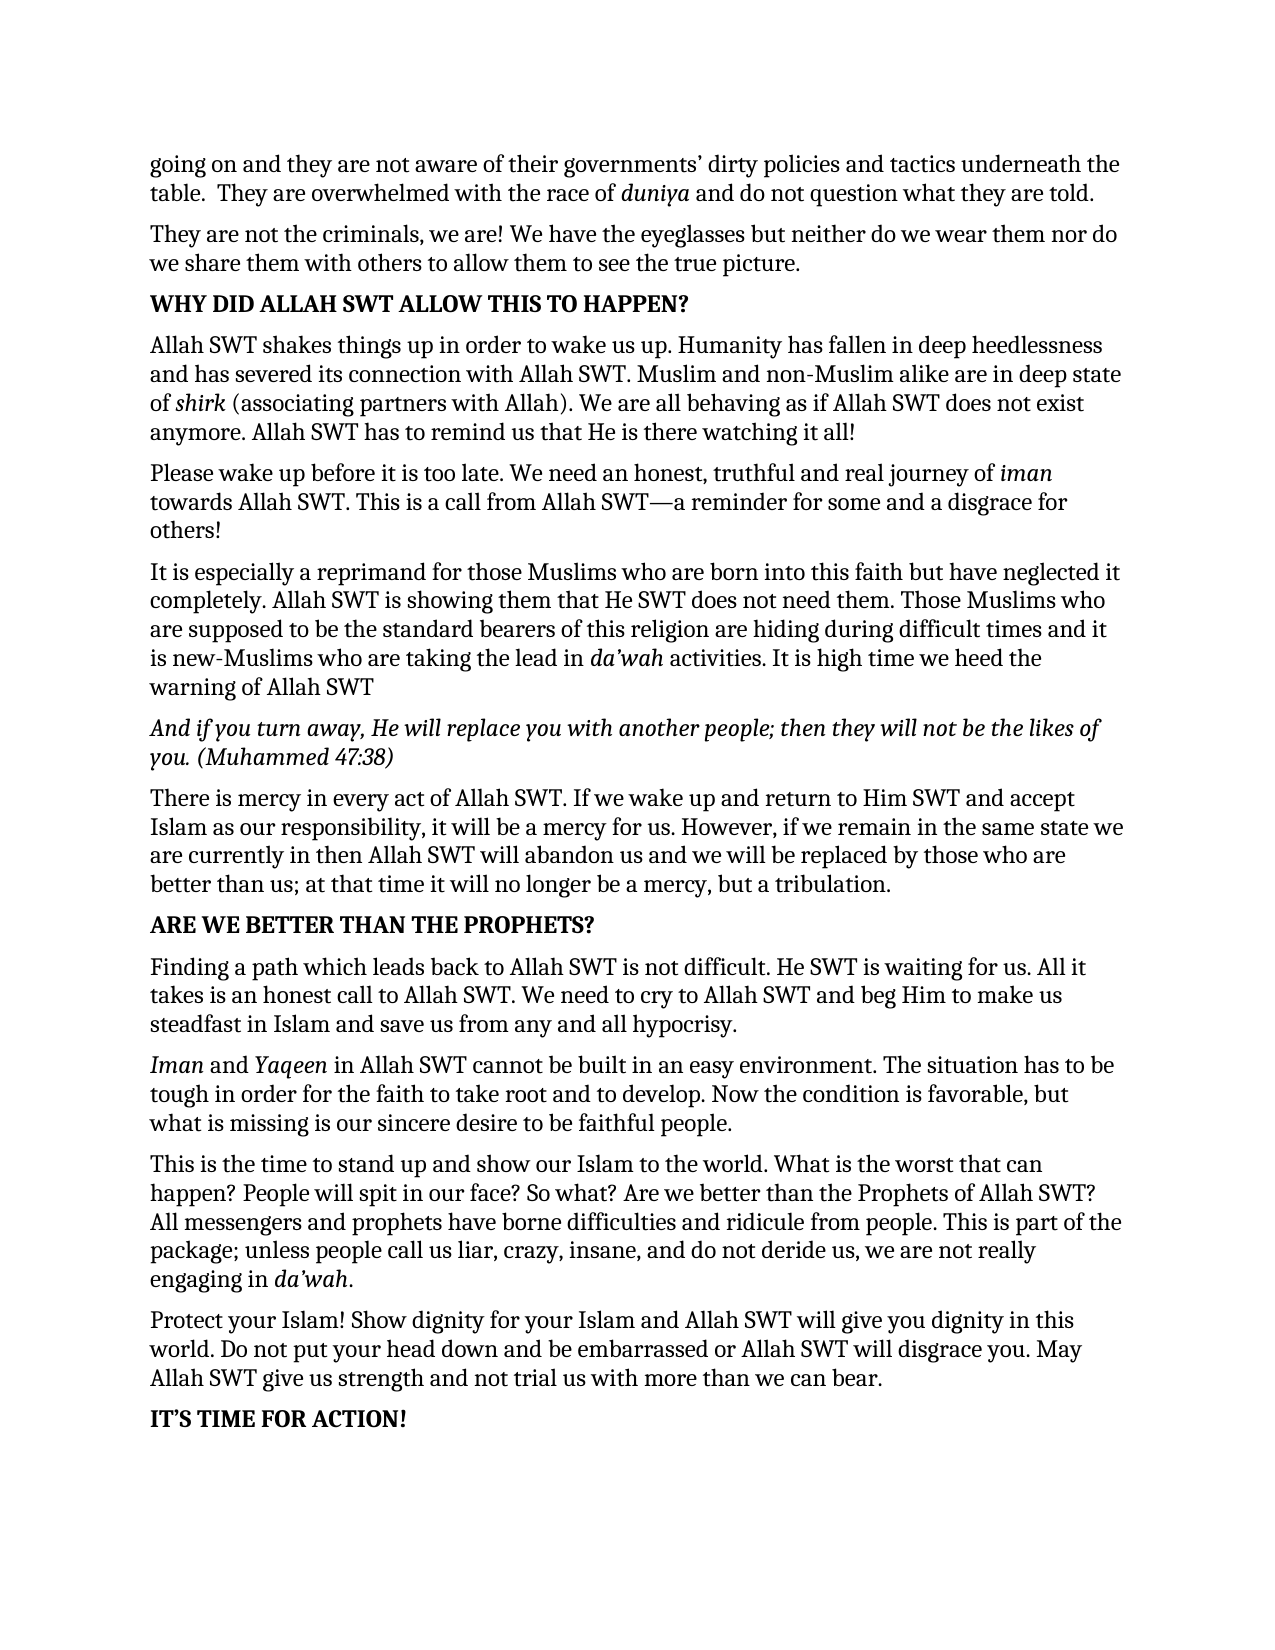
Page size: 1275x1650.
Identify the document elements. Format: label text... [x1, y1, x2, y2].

text Allah SWT shakes things up in order to wake us up. Humanity has fallen in deep heedlessness and has severed its connection with Allah SWT. Muslim and non-Muslim alike are in deep state of shirk (associating partners with Allah). We are all behaving as if Allah SWT does not exist anymore. Allah SWT has to remind us that He is there watching it all! [150, 331, 1125, 446]
text ARE WE BETTER THAN THE PROPHETS? [150, 911, 1125, 940]
text Protect your Islam! Show dignity for your Islam and Allah SWT will give you dignity in this world. Do not put your head down and be embarrassed or Allah SWT will disgrace you. May Allah SWT give us strength and not trial us with more than we can bear. [150, 1306, 1125, 1392]
text They are not the criminals, we are! We have the eyeglasses but neither do we wear them nor do we share them with others to allow them to see the true picture. [150, 220, 1125, 277]
text And if you turn away, He will replace you with another people; then they will not be the likes of you. (Muhammed 47:38) [150, 714, 1125, 771]
text Please wake up before it is too late. We need an honest, truthful and real journey of iman towards Allah SWT. This is a call from Allah SWT—a reminder for some and a disgrace for others! [150, 459, 1125, 545]
text WHY DID ALLAH SWT ALLOW THIS TO HAPPEN? [150, 290, 1125, 319]
text This is the time to stand up and show our Islam to the world. What is the worst that can happen? People will spit in our face? So what? Are we better than the Prophets of Allah SWT? All messengers and prophets have borne difficulties and ridicule from people. This is part of the package; unless people call us liar, crazy, insane, and do not deride us, we are not really engaging in da’wah. [150, 1150, 1125, 1294]
text Finding a path which leads back to Allah SWT is not difficult. He SWT is waiting for us. All it takes is an honest call to Allah SWT. We need to cry to Allah SWT and beg Him to make us steadfast in Islam and save us from any and all hypocrisy. [150, 952, 1125, 1039]
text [150, 150, 1125, 207]
text IT’S TIME FOR ACTION! [150, 1405, 1125, 1434]
text There is mercy in every act of Allah SWT. If we wake up and return to Him SWT and accept Islam as our responsibility, it will be a mercy for us. However, if we remain in the same state we are currently in then Allah SWT will abandon us and we will be replaced by those who are better than us; at that time it will no longer be a mercy, but a tribulation. [150, 784, 1125, 899]
text Iman and Yaqeen in Allah SWT cannot be built in an easy environment. The situation has to be tough in order for the faith to take root and to develop. Now the condition is favorable, but what is missing is our sincere desire to be faithful people. [150, 1051, 1125, 1137]
text It is especially a reprimand for those Muslims who are born into this faith but have neglected it completely. Allah SWT is showing them that He SWT does not need them. Those Muslims who are supposed to be the standard bearers of this religion are hiding during difficult times and it is new-Muslims who are taking the lead in da’wah activities. It is high time we heed the warning of Allah SWT [150, 557, 1125, 701]
